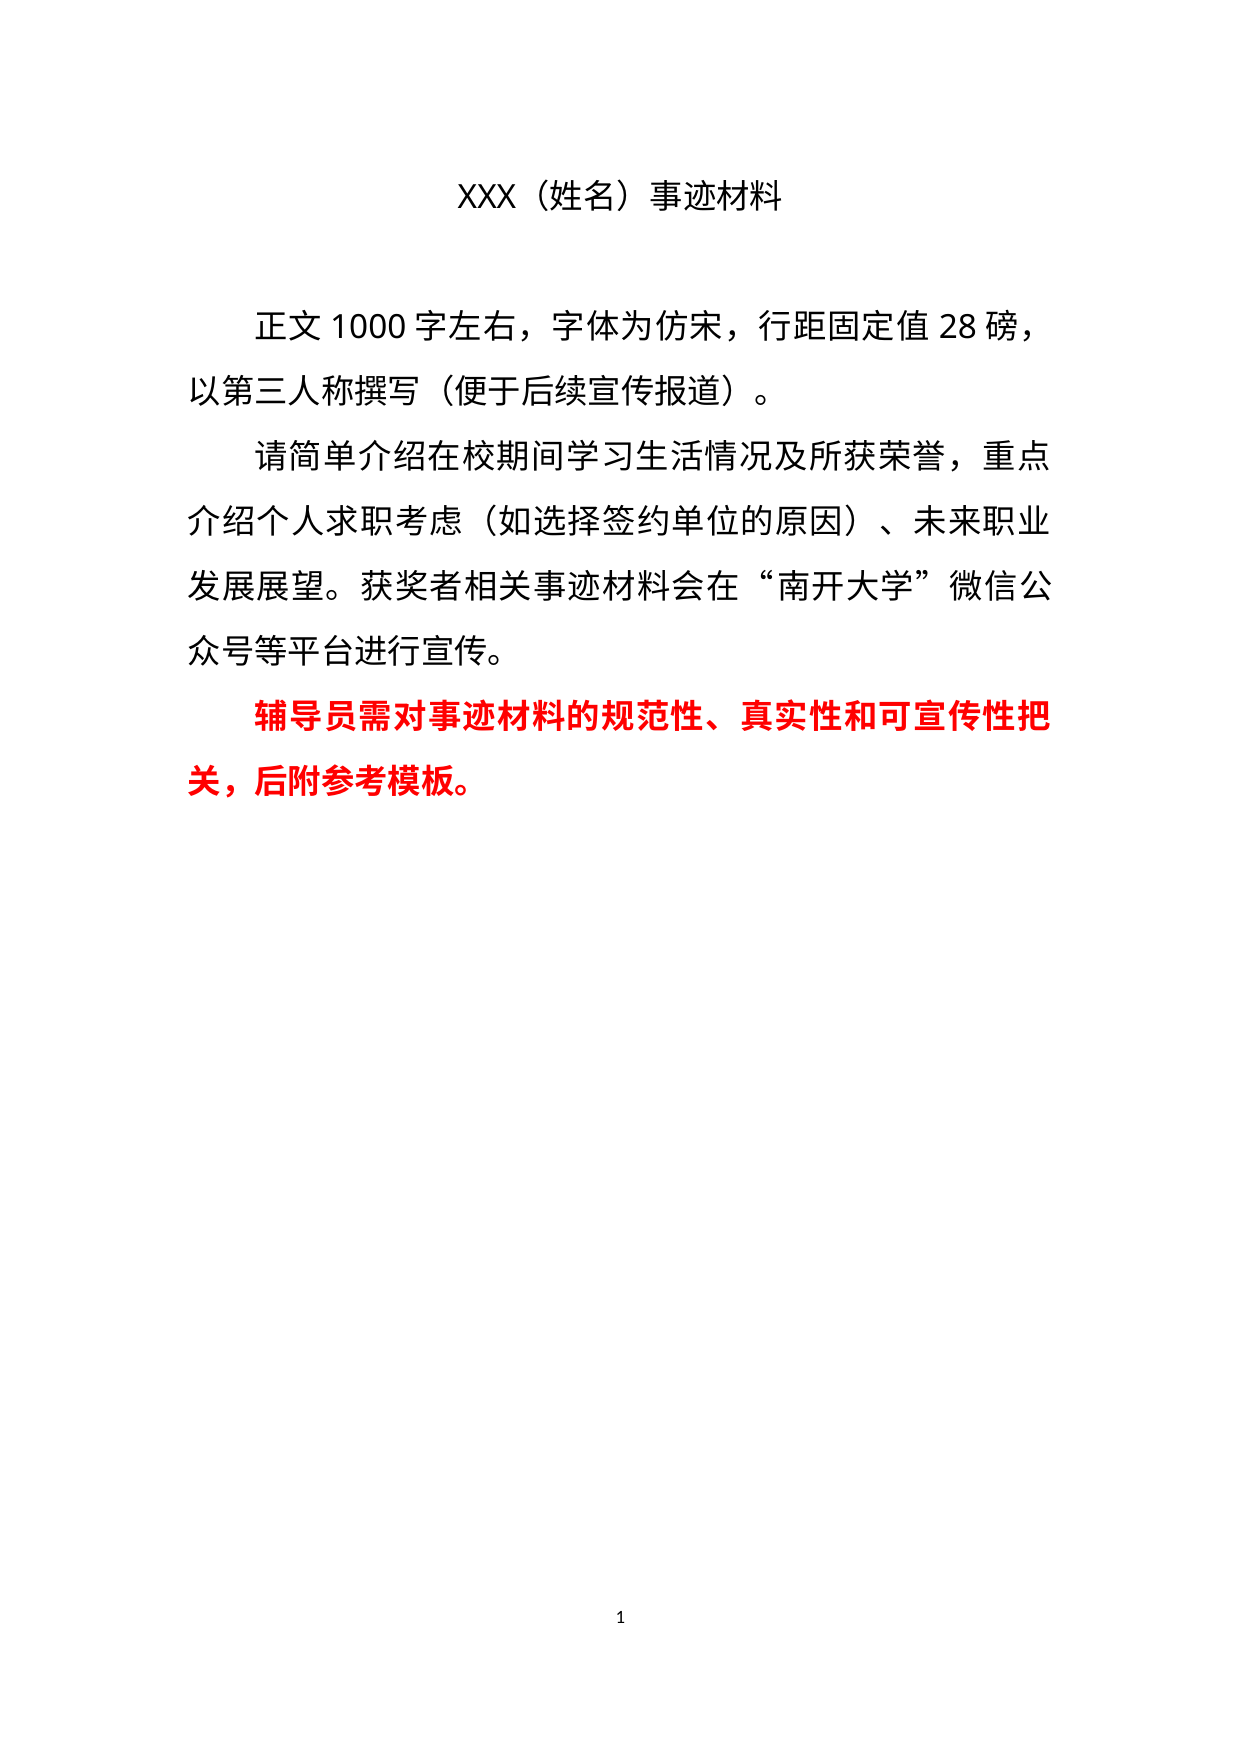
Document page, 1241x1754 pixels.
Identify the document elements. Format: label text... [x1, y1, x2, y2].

text 辅导员需对事迹材料的规范性、真实性和可宣传性把关，后附参考模板。 [187, 682, 1053, 812]
text 正文1000字左右，字体为仿宋，行距固定值28磅，以第三人称撰写（便于后续宣传报道）。 [187, 292, 1053, 422]
text 请简单介绍在校期间学习生活情况及所获荣誉，重点介绍个人求职考虑（如选择签约单位的原因）、未来职业发展展望。获奖者相关事迹材料会在“南开大学”微信公众号等平台进行宣传。 [187, 422, 1053, 682]
text XXX（姓名）事迹材料 [187, 162, 1053, 227]
